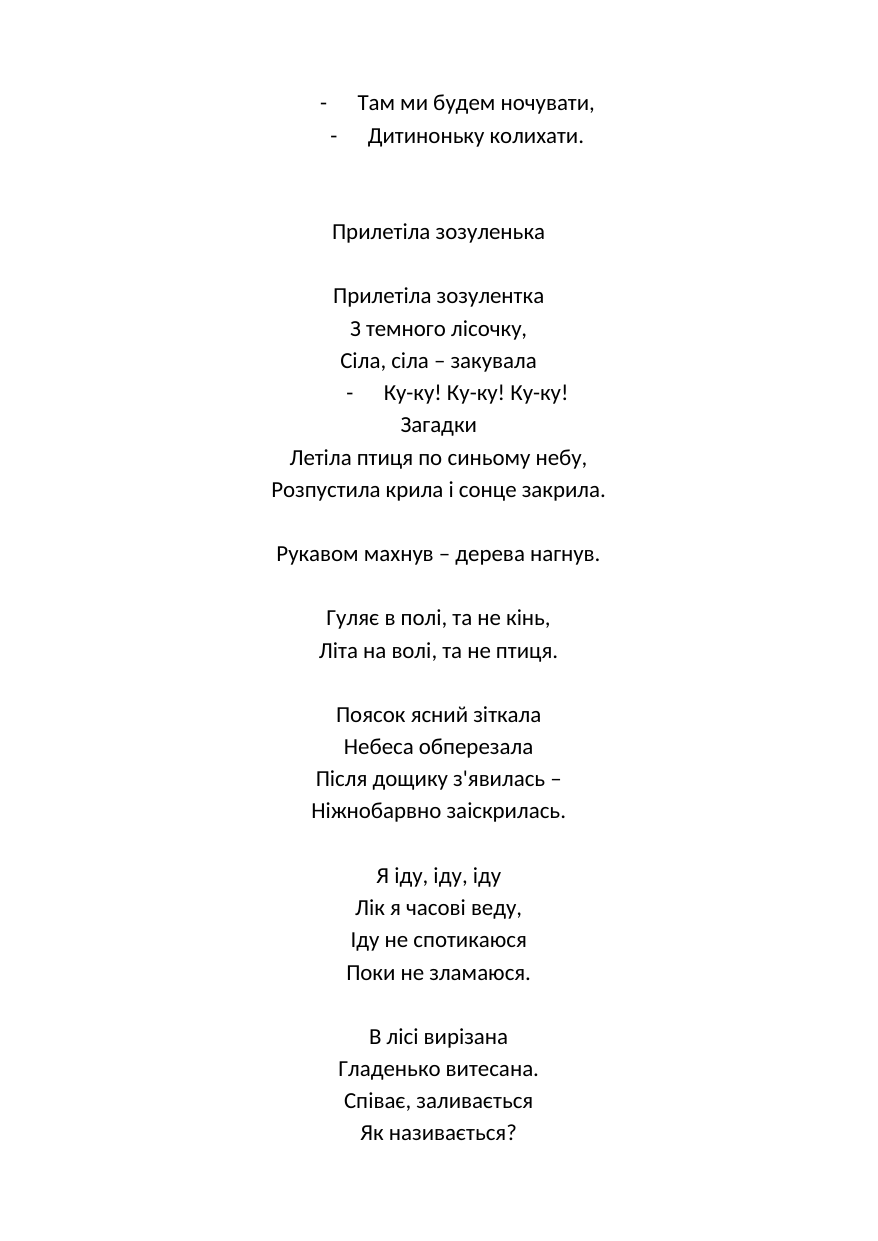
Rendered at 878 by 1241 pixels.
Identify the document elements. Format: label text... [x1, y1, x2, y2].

text Прилетіла зозуленька [118, 217, 759, 245]
text Іду не спотикаюся [118, 925, 759, 953]
text Гладенько витесана. [118, 1054, 759, 1082]
text Прилетіла зозулентка [118, 282, 759, 310]
text Загадки [118, 410, 759, 438]
list Там ми будем ночувати, [156, 88, 759, 117]
text Небеса обперезала [118, 732, 759, 760]
list Ку-ку! Ку-ку! Ку-ку! [156, 378, 759, 406]
text З темного лісочку, [118, 314, 759, 342]
text Летіла птиця по синьому небу, [118, 443, 759, 471]
text Сіла, сіла – закувала [118, 346, 759, 374]
text Після дощику з'явилась – [118, 764, 759, 792]
text Як називається? [118, 1118, 759, 1147]
text Рукавом махнув – дерева нагнув. [118, 539, 759, 567]
text Розпустила крила і сонце закрила. [118, 475, 759, 503]
text В лісі вирізана [118, 1022, 759, 1050]
text Співає, заливається [118, 1086, 759, 1114]
text Я іду, іду, іду [118, 861, 759, 889]
text Гуляє в полі, та не кінь, [118, 603, 759, 632]
text Поясок ясний зіткала [118, 700, 759, 728]
text Літа на волі, та не птиця. [118, 636, 759, 664]
list Дитиноньку колихати. [156, 121, 759, 149]
text Поки не зламаюся. [118, 958, 759, 986]
text Ніжнобарвно заіскрилась. [118, 797, 759, 825]
text Лік я часові веду, [118, 893, 759, 921]
